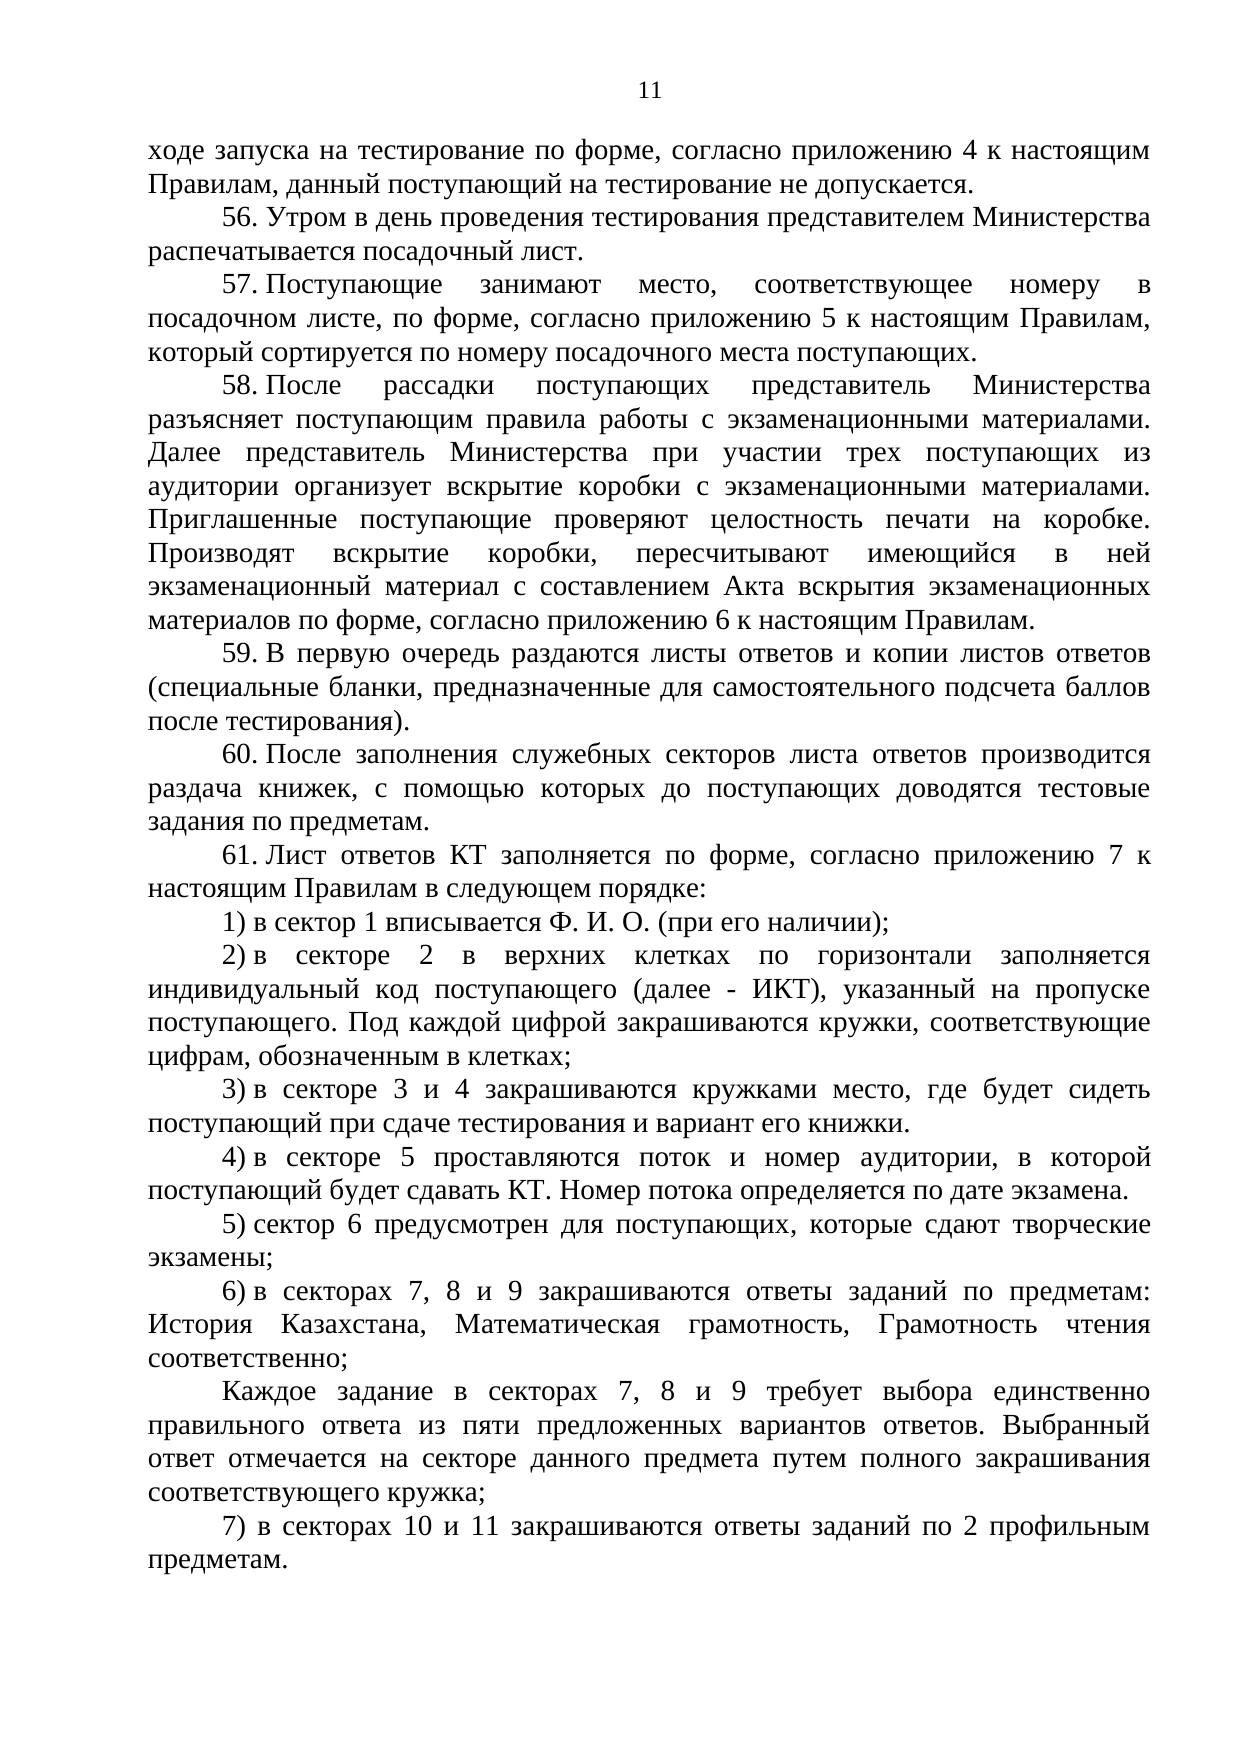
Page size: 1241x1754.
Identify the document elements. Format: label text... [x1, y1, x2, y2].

list 7) в секторах 10 и 11 закрашиваются ответы заданий по 2 профильным предметам. [148, 1508, 1152, 1575]
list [148, 132, 1152, 199]
list Утром в день проведения тестирования представителем Министерства распечатывается посадочный лист. [148, 199, 1152, 267]
list в сектор 1 вписывается Ф. И. О. (при его наличии); [148, 904, 1152, 937]
list Лист ответов КТ заполняется по форме, согласно приложению 7 к настоящим Правилам в следующем порядке: [148, 837, 1152, 904]
text Каждое задание в секторах 7, 8 и 9 требует выбора единственно правильного ответа из пяти предложенных вариантов ответов. Выбранный ответ отмечается на секторе данного предмета путем полного закрашивания соответствующего кружка; [148, 1373, 1152, 1508]
list После рассадки поступающих представитель Министерства разъясняет поступающим правила работы с экзаменационными материалами. Далее представитель Министерства при участии трех поступающих из аудитории организует вскрытие коробки с экзаменационными материалами. Приглашенные поступающие проверяют целостность печати на коробке. Производят вскрытие коробки, пересчитывают имеющийся в ней экзаменационный материал с составлением Акта вскрытия экзаменационных материалов по форме, согласно приложению 6 к настоящим Правилам. [148, 367, 1152, 636]
list Поступающие занимают место, соответствующее номеру в посадочном листе, по форме, согласно приложению 5 к настоящим Правилам, который сортируется по номеру посадочного места поступающих. [148, 267, 1152, 367]
list В первую очередь раздаются листы ответов и копии листов ответов (специальные бланки, предназначенные для самостоятельного подсчета баллов после тестирования). [148, 636, 1152, 736]
list в секторе 2 в верхних клетках по горизонтали заполняется индивидуальный код поступающего (далее - ИКТ), указанный на пропуске поступающего. Под каждой цифрой закрашиваются кружки, соответствующие цифрам, обозначенным в клетках; [148, 937, 1152, 1072]
list в секторах 7, 8 и 9 закрашиваются ответы заданий по предметам: История Казахстана, Математическая грамотность, Грамотность чтения соответственно; [148, 1273, 1152, 1373]
list в секторе 3 и 4 закрашиваются кружками место, где будет сидеть поступающий при сдаче тестирования и вариант его книжки. [148, 1072, 1152, 1139]
list После заполнения служебных секторов листа ответов производится раздача книжек, с помощью которых до поступающих доводятся тестовые задания по предметам. [148, 736, 1152, 837]
list сектор 6 предусмотрен для поступающих, которые сдают творческие экзамены; [148, 1206, 1152, 1273]
list в секторе 5 проставляются поток и номер аудитории, в которой поступающий будет сдавать КТ. Номер потока определяется по дате экзамена. [148, 1139, 1152, 1206]
